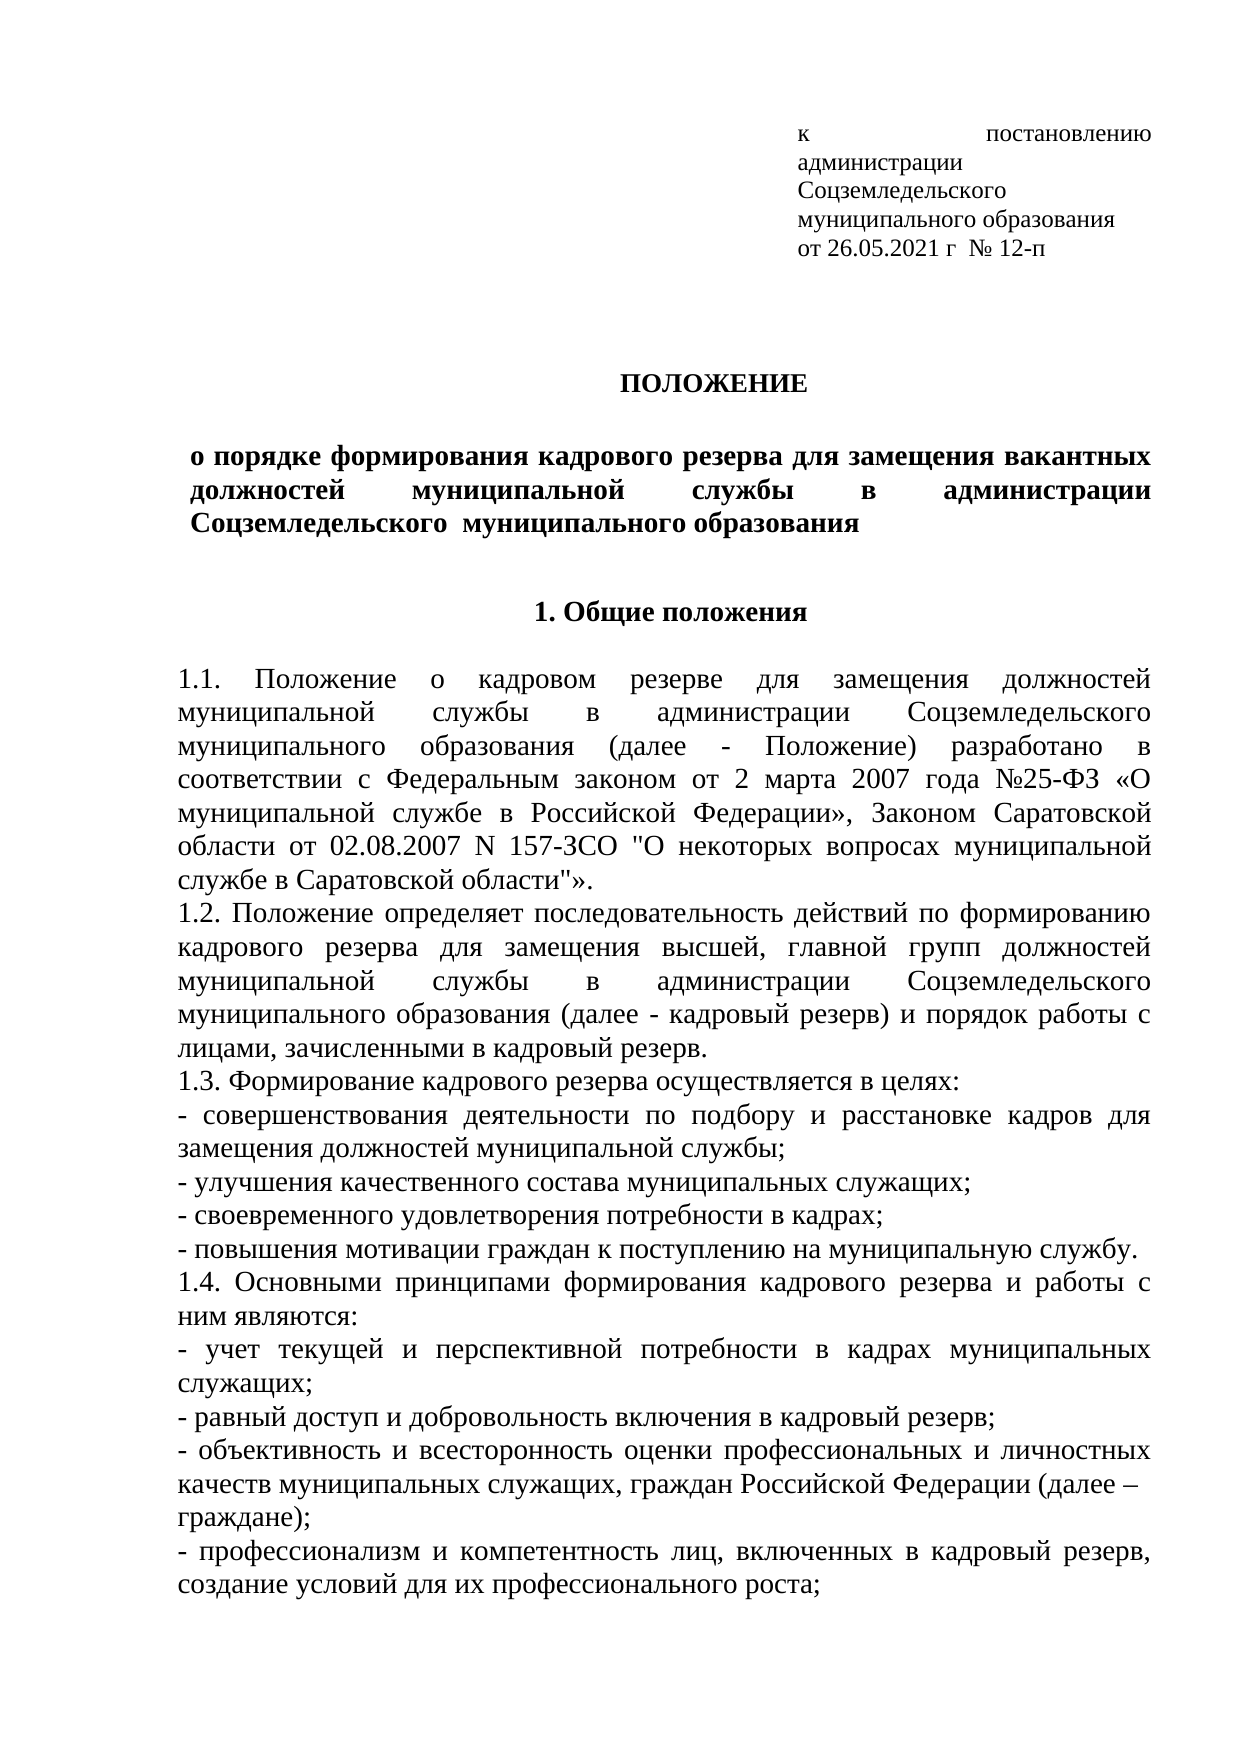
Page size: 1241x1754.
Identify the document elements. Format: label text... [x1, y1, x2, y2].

text о порядке формирования кадрового резерва для замещения вакантных должностей муниципальной службы в администрации Соцземледельского муниципального образования [190, 438, 1152, 539]
text 1.3. Формирование кадрового резерва осуществляется в целях: [177, 1063, 1152, 1097]
text 1.1. Положение о кадровом резерве для замещения должностей муниципальной службы в администрации Соцземледельского муниципального образования (далее - Положение) разработано в соответствии с Федеральным законом от 2 марта 2007 года №25-ФЗ «О муниципальной службе в Российской Федерации», Законом Саратовской области от 02.08.2007 N 157-ЗСО "О некоторых вопросах муниципальной службе в Саратовской области"». [177, 661, 1152, 896]
text - учет текущей и перспективной потребности в кадрах муниципальных служащих; [177, 1332, 1152, 1399]
text от 26.05.2021 г № 12-п [797, 233, 1152, 262]
text - объективность и всесторонность оценки профессиональных и личностных качеств муниципальных служащих, граждан Российской Федерации (далее – граждане); [177, 1432, 1152, 1533]
text - повышения мотивации граждан к поступлению на муниципальную службу. [177, 1231, 1152, 1264]
text - своевременного удовлетворения потребности в кадрах; [177, 1197, 1152, 1231]
text к постановлению администрации [797, 118, 1152, 176]
text - улучшения качественного состава муниципальных служащих; [177, 1164, 1152, 1197]
text 1.2. Положение определяет последовательность действий по формированию кадрового резерва для замещения высшей, главной групп должностей муниципальной службы в администрации Соцземледельского муниципального образования (далее - кадровый резерв) и порядок работы с лицами, зачисленными в кадровый резерв. [177, 896, 1152, 1063]
text - профессионализм и компетентность лиц, включенных в кадровый резерв, создание условий для их профессионального роста; [177, 1533, 1152, 1600]
text Соцземледельского муниципального образования [797, 176, 1152, 233]
text 1.4. Основными принципами формирования кадрового резерва и работы с ним являются: [177, 1264, 1152, 1332]
text - совершенствования деятельности по подбору и расстановке кадров для замещения должностей муниципальной службы; [177, 1097, 1152, 1164]
text - равный доступ и добровольность включения в кадровый резерв; [177, 1399, 1152, 1432]
text ПОЛОЖЕНИЕ [359, 367, 1068, 398]
text 1. Общие положения [190, 594, 1152, 627]
